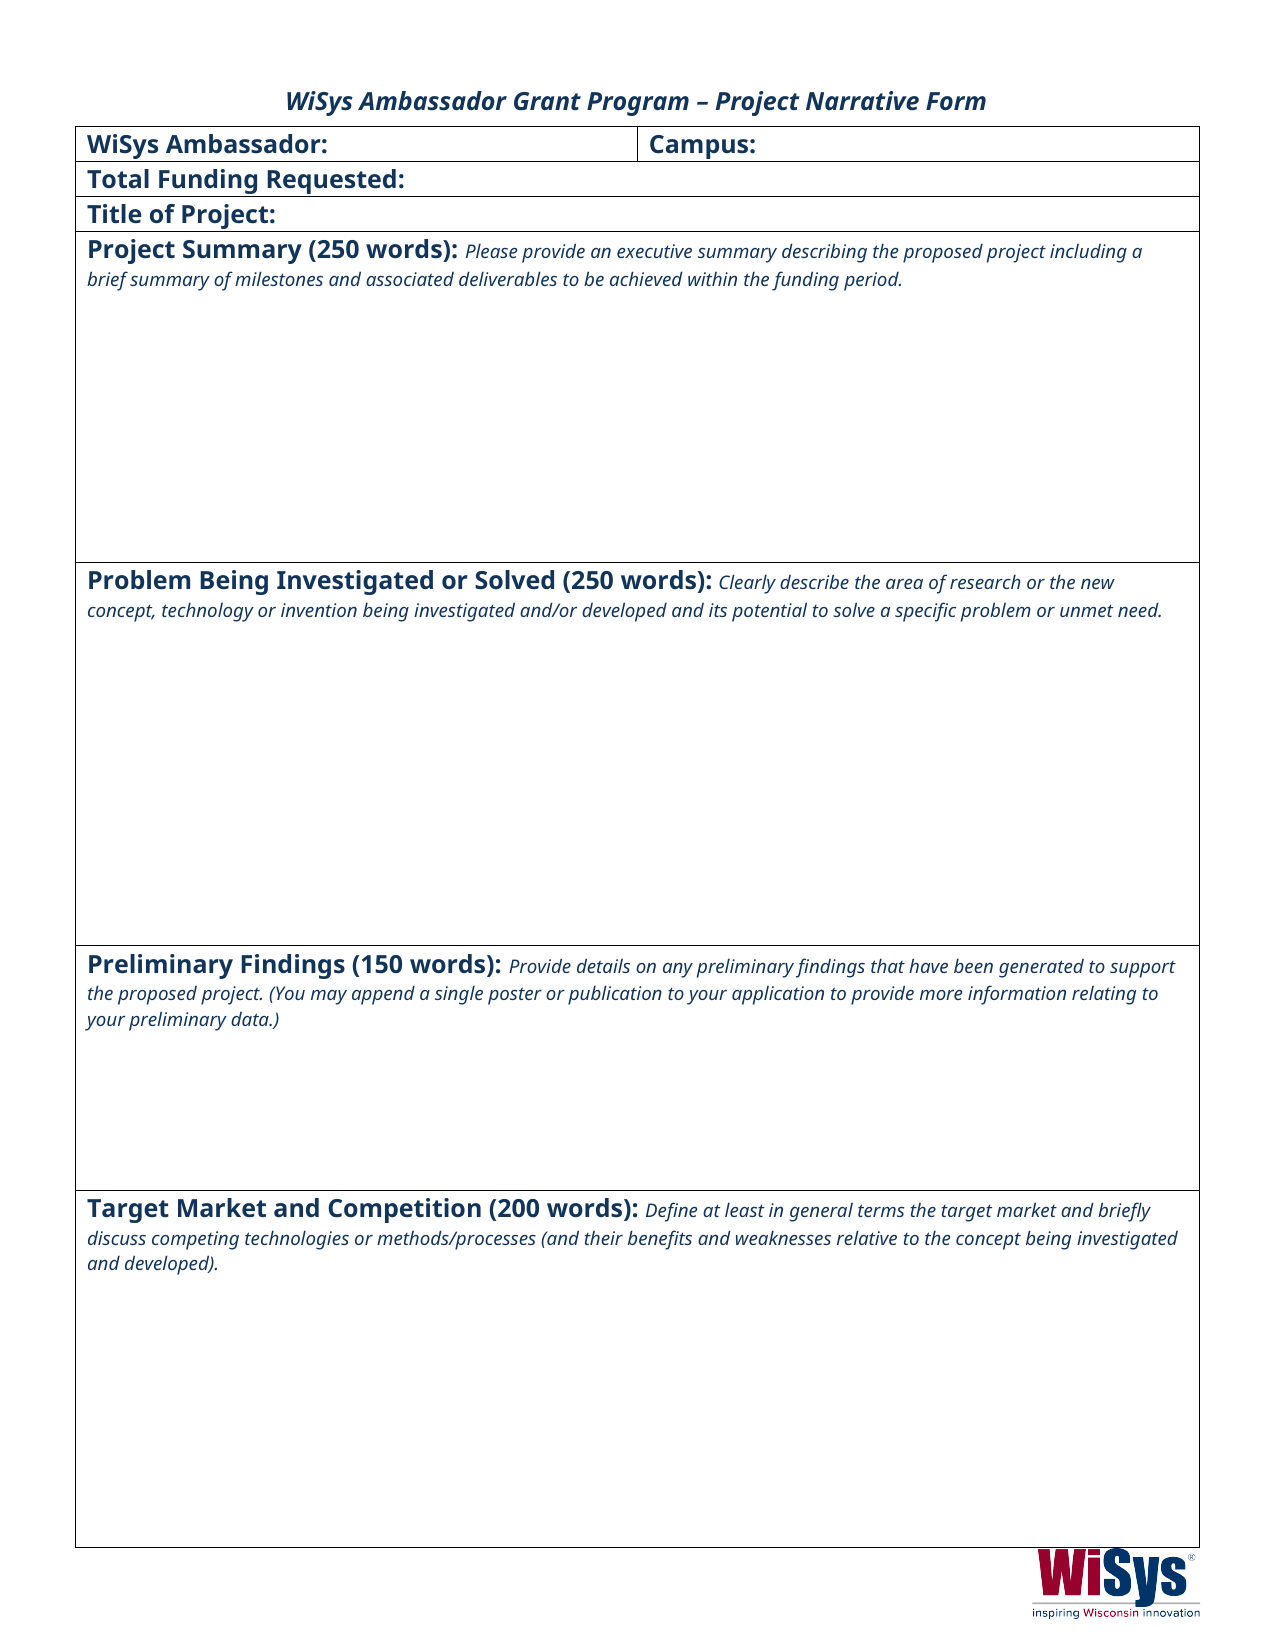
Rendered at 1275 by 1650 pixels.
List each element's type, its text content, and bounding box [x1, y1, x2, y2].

table_cell Preliminary Findings (150 words): Provide details on any preliminary findings that have been generated to support the proposed project. (You may append a single poster or publication to your application to provide more information relating to your preliminary data.) [76, 946, 1199, 1190]
table_header Campus: [638, 127, 1199, 161]
table_header Project Summary (250 words): Please provide an executive summary describing the proposed project including a brief summary of milestones and associated deliverables to be achieved within the funding period. [76, 232, 1199, 562]
picture [1032, 1548, 1200, 1620]
table_cell Title of Project: [76, 197, 1199, 231]
table_cell Problem Being Investigated or Solved (250 words): Clearly describe the area of research or the new concept, technology or invention being investigated and/or developed and its potential to solve a specific problem or unmet need. [76, 563, 1199, 945]
text WiSys Ambassador Grant Program – Project Narrative Form [75, 83, 1200, 117]
table_cell Target Market and Competition (200 words): Define at least in general terms the target market and briefly discuss competing technologies or methods/processes (and their benefits and weaknesses relative to the concept being investigated and developed). [76, 1191, 1199, 1547]
table_cell Total Funding Requested: [76, 162, 1199, 196]
table_header WiSys Ambassador: [76, 127, 637, 161]
